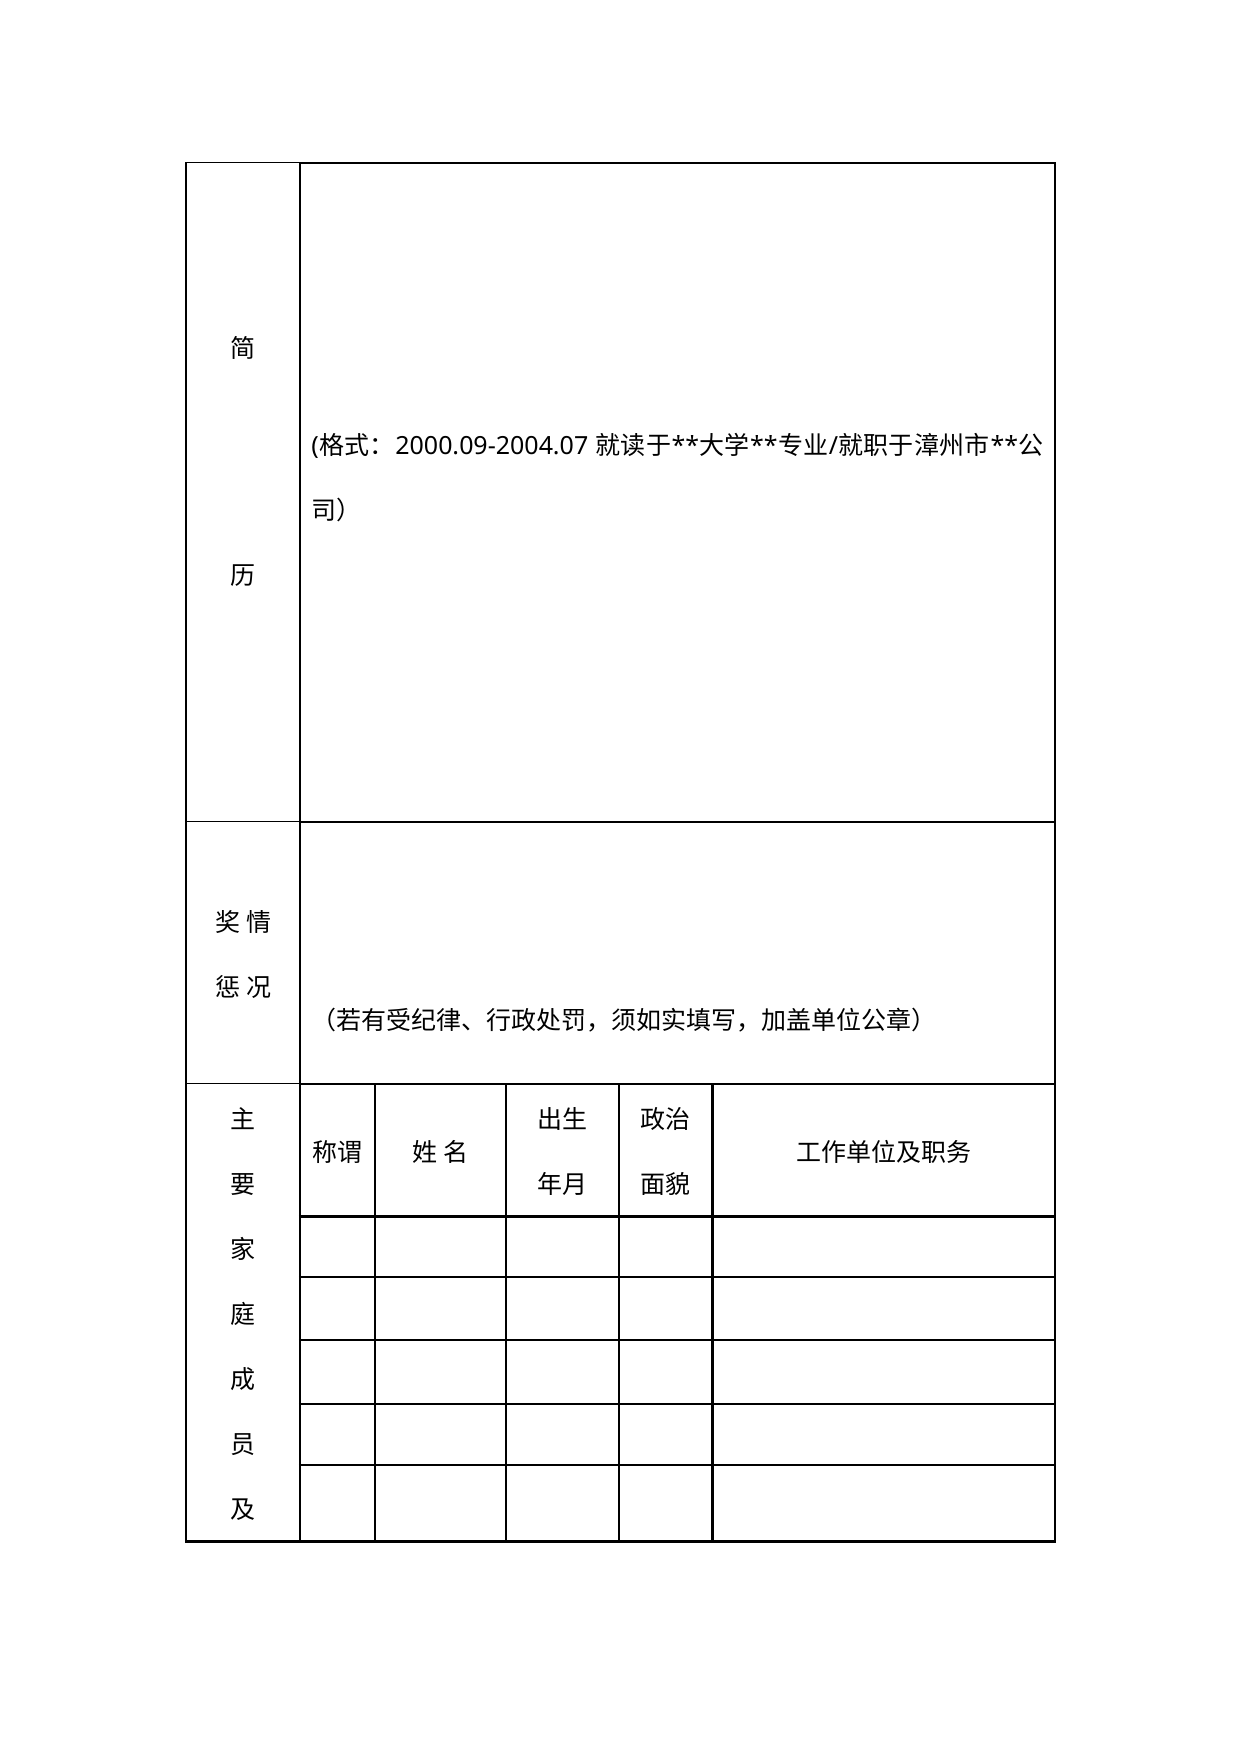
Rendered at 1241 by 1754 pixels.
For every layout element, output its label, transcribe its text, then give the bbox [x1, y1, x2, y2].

table_cell （若有受纪律、行政处罚，须如实填写，加盖单位公章） [301, 823, 1054, 1083]
table_cell 出生 年月 [507, 1085, 618, 1215]
table_cell 称谓 [301, 1085, 374, 1215]
table_cell [620, 1466, 711, 1540]
table_cell [507, 1278, 618, 1339]
table_cell [507, 1466, 618, 1540]
table_cell [507, 1218, 618, 1276]
table_cell [376, 1218, 505, 1276]
table_cell [714, 1405, 1054, 1464]
table_cell [301, 1341, 374, 1402]
table_cell [714, 1341, 1054, 1402]
table_cell [620, 1405, 711, 1464]
table_cell [301, 1278, 374, 1339]
table_cell [301, 1218, 374, 1276]
table_cell 政治 面貌 [620, 1085, 711, 1215]
table_cell 工作单位及职务 [714, 1085, 1054, 1215]
table_cell 奖 情 惩 况 [187, 822, 299, 1083]
table_cell [301, 1466, 374, 1540]
table_cell [376, 1278, 505, 1339]
table_cell [376, 1466, 505, 1540]
table_cell [620, 1278, 711, 1339]
table_cell [376, 1341, 505, 1402]
table_cell [507, 1405, 618, 1464]
table_cell (格式：2000.09-2004.07 就读于**大学**专业/就职于漳州市**公司） [301, 164, 1054, 821]
table_cell [507, 1341, 618, 1402]
table_cell [714, 1218, 1054, 1276]
table_cell [376, 1405, 505, 1464]
table_cell [714, 1466, 1054, 1540]
table_cell [620, 1218, 711, 1276]
table_cell 简 历 [187, 163, 299, 821]
table_cell [714, 1278, 1054, 1339]
table_cell [620, 1341, 711, 1402]
table_cell [301, 1405, 374, 1464]
table_cell 姓 名 [376, 1085, 505, 1215]
table_cell 主 要 家 庭 成 员 及 社 会 关 系 [187, 1084, 299, 1540]
